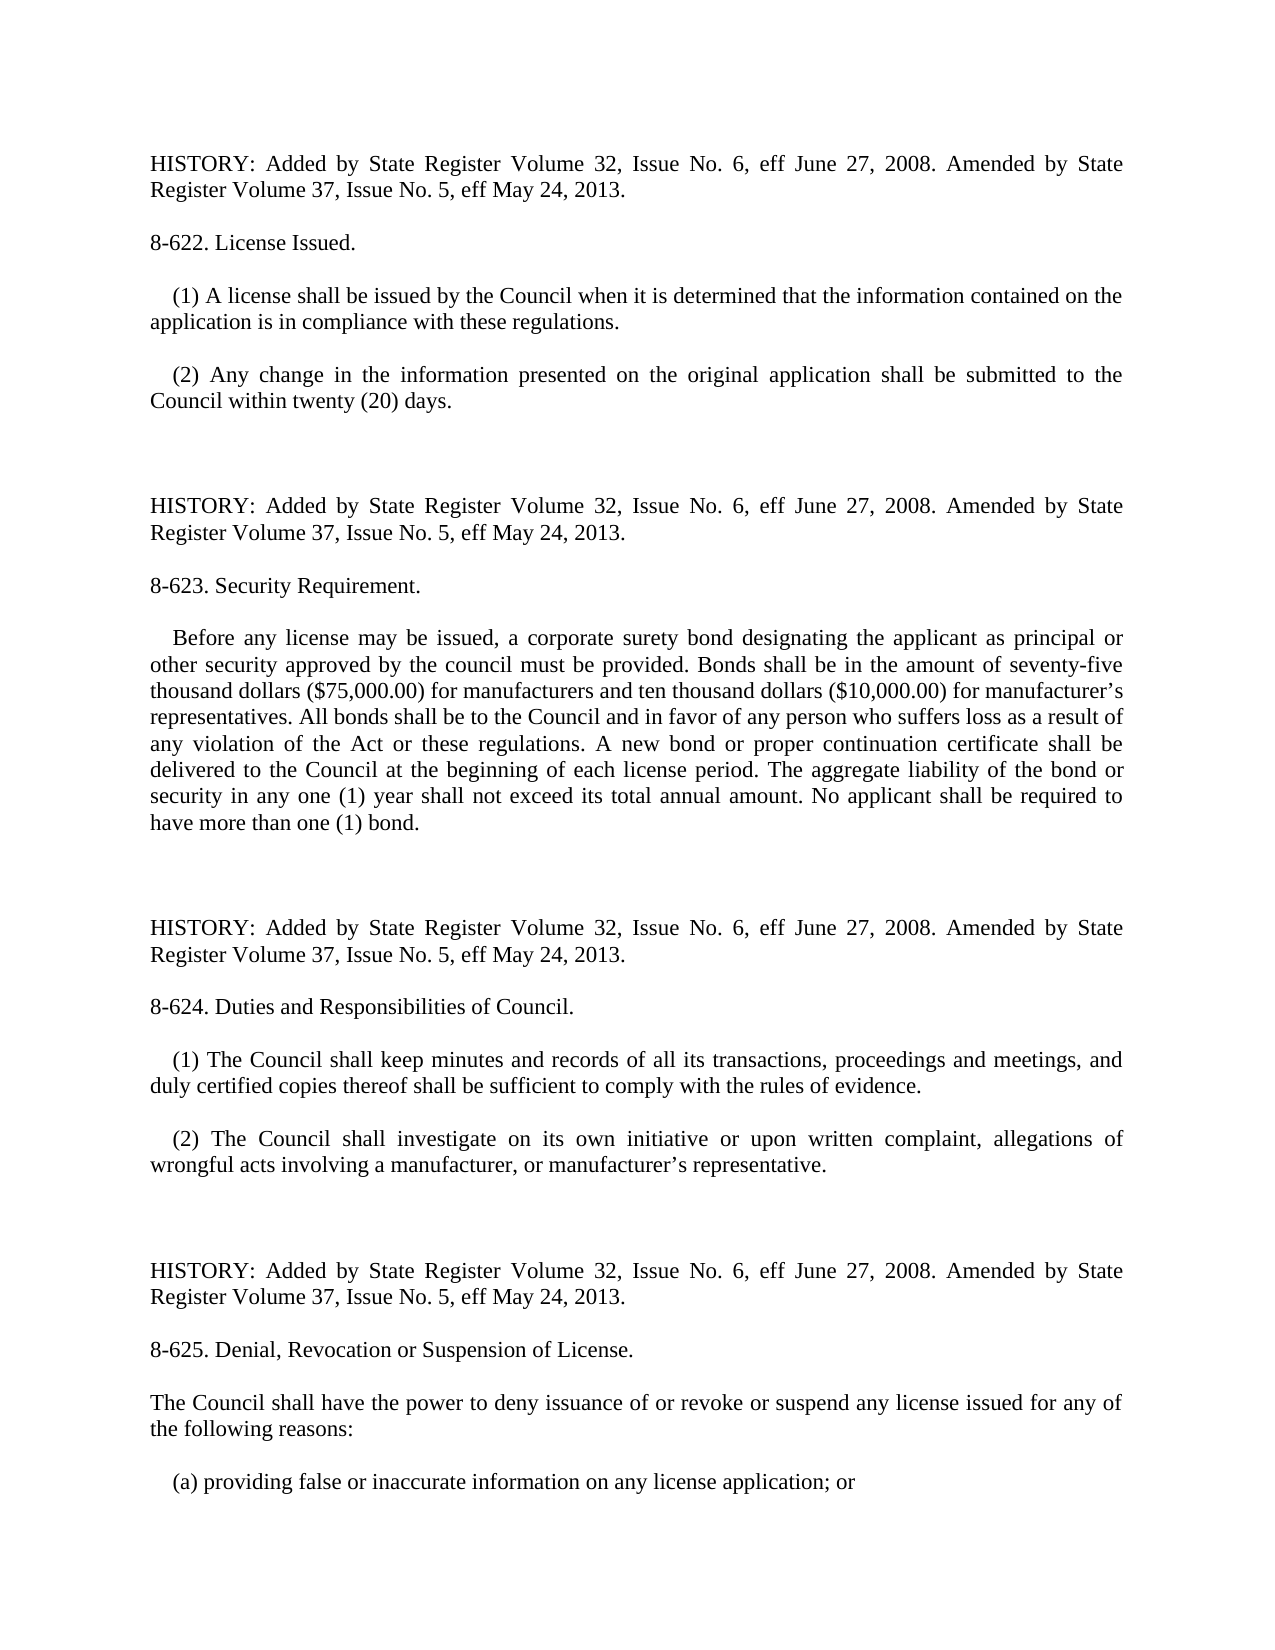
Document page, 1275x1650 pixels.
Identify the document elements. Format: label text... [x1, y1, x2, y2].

text (2) The Council shall investigate on its own initiative or upon written complaint, allegations of wrongful acts involving a manufacturer, or manufacturer’s representative. [150, 1125, 1125, 1178]
text 8-624. Duties and Responsibilities of Council. [150, 993, 1125, 1020]
text 8-625. Denial, Revocation or Suspension of License. [150, 1336, 1125, 1362]
text 8-622. License Issued. [150, 229, 1125, 255]
text 8-623. Security Requirement. [150, 572, 1125, 598]
text HISTORY: Added by State Register Volume 32, Issue No. 6, eff June 27, 2008. Amended by State Register Volume 37, Issue No. 5, eff May 24, 2013. [150, 493, 1125, 545]
text (1) A license shall be issued by the Council when it is determined that the information contained on the application is in compliance with these regulations. [150, 282, 1125, 334]
text (1) The Council shall keep minutes and records of all its transactions, proceedings and meetings, and duly certified copies thereof shall be sufficient to comply with the rules of evidence. [150, 1046, 1125, 1099]
text The Council shall have the power to deny issuance of or revoke or suspend any license issued for any of the following reasons: [150, 1389, 1125, 1441]
text (2) Any change in the information presented on the original application shall be submitted to the Council within twenty (20) days. [150, 361, 1125, 413]
text Before any license may be issued, a corporate surety bond designating the applicant as principal or other security approved by the council must be provided. Bonds shall be in the amount of seventy-five thousand dollars ($75,000.00) for manufacturers and ten thousand dollars ($10,000.00) for manufacturer’s representatives. All bonds shall be to the Council and in favor of any person who suffers loss as a result of any violation of the Act or these regulations. A new bond or proper continuation certificate shall be delivered to the Council at the beginning of each license period. The aggregate liability of the bond or security in any one (1) year shall not exceed its total annual amount. No applicant shall be required to have more than one (1) bond. [150, 624, 1125, 835]
text HISTORY: Added by State Register Volume 32, Issue No. 6, eff June 27, 2008. Amended by State Register Volume 37, Issue No. 5, eff May 24, 2013. [150, 150, 1125, 203]
text HISTORY: Added by State Register Volume 32, Issue No. 6, eff June 27, 2008. Amended by State Register Volume 37, Issue No. 5, eff May 24, 2013. [150, 914, 1125, 967]
text HISTORY: Added by State Register Volume 32, Issue No. 6, eff June 27, 2008. Amended by State Register Volume 37, Issue No. 5, eff May 24, 2013. [150, 1257, 1125, 1309]
text (a) providing false or inaccurate information on any license application; or [150, 1468, 1125, 1494]
